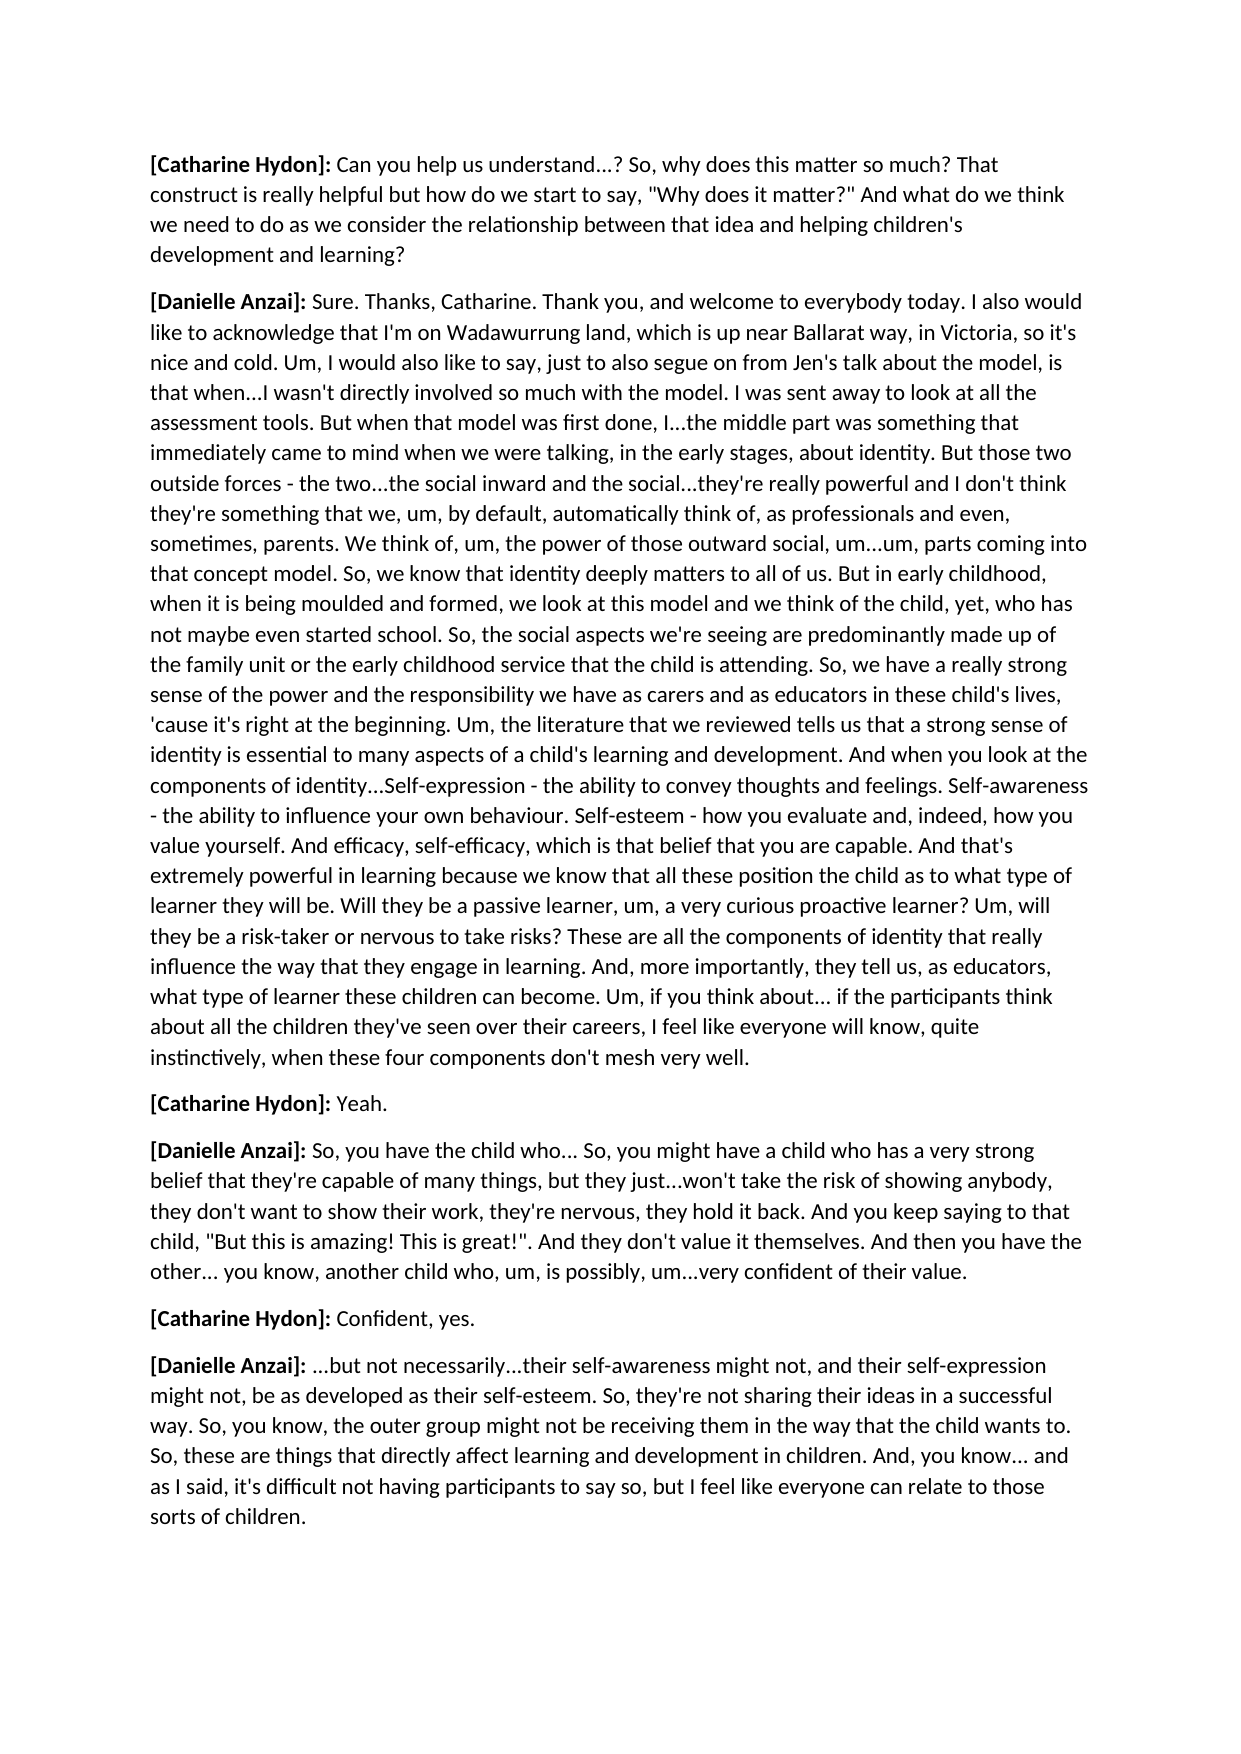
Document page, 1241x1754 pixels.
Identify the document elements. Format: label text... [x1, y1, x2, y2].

text [Catharine Hydon]: Can you help us understand...? So, why does this matter so much? That construct is really helpful but how do we start to say, "Why does it matter?" And what do we think we need to do as we consider the relationship between that idea and helping children's development and learning? [150, 150, 1090, 269]
text [Danielle Anzai]: Sure. Thanks, Catharine. Thank you, and welcome to everybody today. I also would like to acknowledge that I'm on Wadawurrung land, which is up near Ballarat way, in Victoria, so it's nice and cold. Um, I would also like to say, just to also segue on from Jen's talk about the model, is that when...I wasn't directly involved so much with the model. I was sent away to look at all the assessment tools. But when that model was first done, I...the middle part was something that immediately came to mind when we were talking, in the early stages, about identity. But those two outside forces - the two...the social inward and the social...they're really powerful and I don't think they're something that we, um, by default, automatically think of, as professionals and even, sometimes, parents. We think of, um, the power of those outward social, um...um, parts coming into that concept model. So, we know that identity deeply matters to all of us. But in early childhood, when it is being moulded and formed, we look at this model and we think of the child, yet, who has not maybe even started school. So, the social aspects we're seeing are predominantly made up of the family unit or the early childhood service that the child is attending. So, we have a really strong sense of the power and the responsibility we have as carers and as educators in these child's lives, 'cause it's right at the beginning. Um, the literature that we reviewed tells us that a strong sense of identity is essential to many aspects of a child's learning and development. And when you look at the components of identity...Self-expression - the ability to convey thoughts and feelings. Self-awareness - the ability to influence your own behaviour. Self-esteem - how you evaluate and, indeed, how you value yourself. And efficacy, self-efficacy, which is that belief that you are capable. And that's extremely powerful in learning because we know that all these position the child as to what type of learner they will be. Will they be a passive learner, um, a very curious proactive learner? Um, will they be a risk-taker or nervous to take risks? These are all the components of identity that really influence the way that they engage in learning. And, more importantly, they tell us, as educators, what type of learner these children can become. Um, if you think about... if the participants think about all the children they've seen over their careers, I feel like everyone will know, quite instinctively, when these four components don't mesh very well. [150, 287, 1090, 1071]
text [Danielle Anzai]: So, you have the child who... So, you might have a child who has a very strong belief that they're capable of many things, but they just...won't take the risk of showing anybody, they don't want to show their work, they're nervous, they hold it back. And you keep saying to that child, "But this is amazing! This is great!". And they don't value it themselves. And then you have the other... you know, another child who, um, is possibly, um...very confident of their value. [150, 1136, 1090, 1285]
text [Catharine Hydon]: Yeah. [150, 1089, 1090, 1118]
text [Danielle Anzai]: ...but not necessarily...their self-awareness might not, and their self-expression might not, be as developed as their self-esteem. So, they're not sharing their ideas in a successful way. So, you know, the outer group might not be receiving them in the way that the child wants to. So, these are things that directly affect learning and development in children. And, you know... and as I said, it's difficult not having participants to say so, but I feel like everyone can relate to those sorts of children. [150, 1351, 1090, 1530]
text [Catharine Hydon]: Confident, yes. [150, 1304, 1090, 1332]
